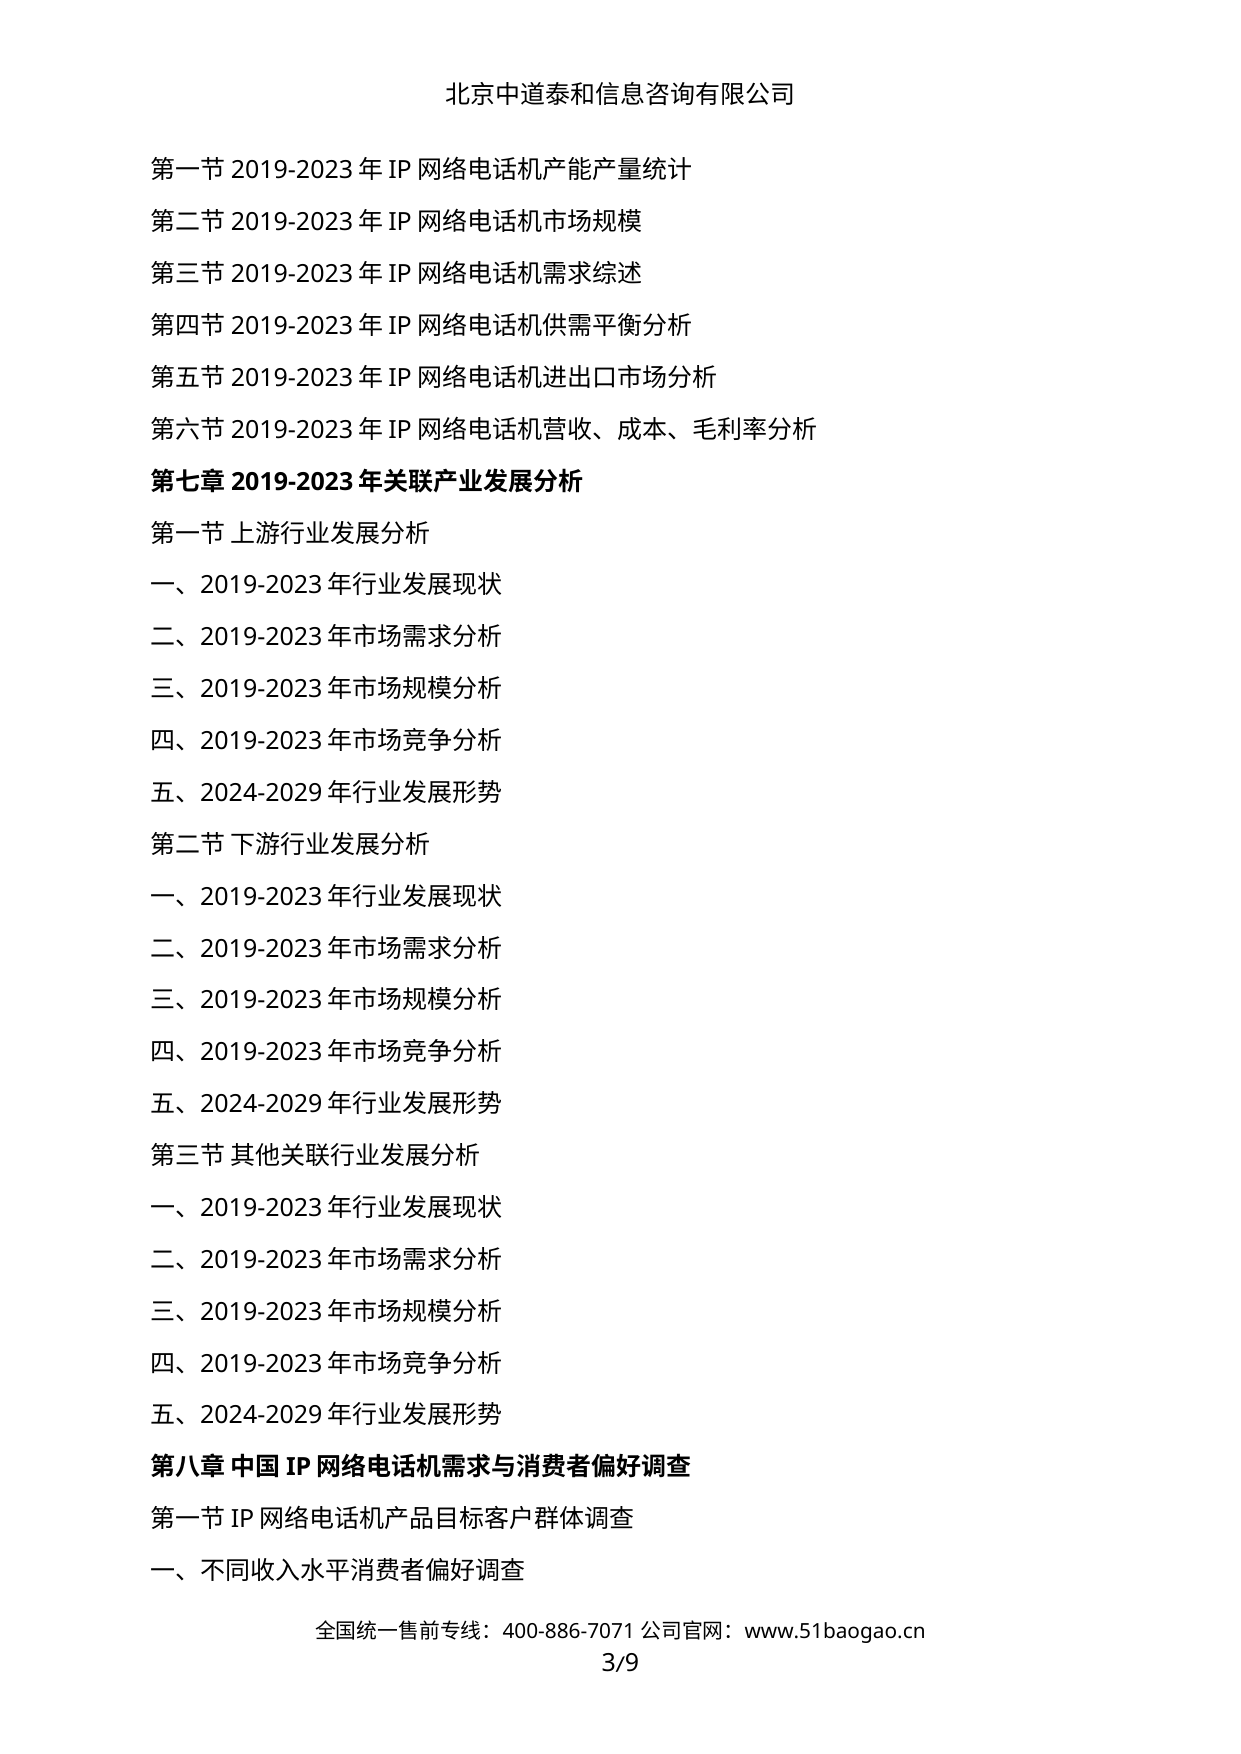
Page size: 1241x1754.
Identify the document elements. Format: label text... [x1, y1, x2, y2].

text 五、2024-2029年行业发展形势 [150, 772, 1090, 809]
text 一、2019-2023年行业发展现状 [150, 1187, 1090, 1224]
text 一、2019-2023年行业发展现状 [150, 876, 1090, 912]
text 第二节 下游行业发展分析 [150, 824, 1090, 861]
text 第一节 上游行业发展分析 [150, 513, 1090, 549]
text 第五节 2019-2023年IP网络电话机进出口市场分析 [150, 357, 1090, 394]
text 第七章 2019-2023年关联产业发展分析 [150, 461, 1090, 497]
text 第三节 2019-2023年IP网络电话机需求综述 [150, 254, 1090, 290]
text 四、2019-2023年市场竞争分析 [150, 721, 1090, 757]
text 二、2019-2023年市场需求分析 [150, 617, 1090, 653]
text 二、2019-2023年市场需求分析 [150, 1239, 1090, 1276]
text 三、2019-2023年市场规模分析 [150, 1291, 1090, 1327]
text 一、2019-2023年行业发展现状 [150, 565, 1090, 601]
text 第二节 2019-2023年IP网络电话机市场规模 [150, 202, 1090, 238]
text 第三节 其他关联行业发展分析 [150, 1136, 1090, 1172]
text 四、2019-2023年市场竞争分析 [150, 1032, 1090, 1068]
text 第四节 2019-2023年IP网络电话机供需平衡分析 [150, 306, 1090, 342]
text 第八章 中国IP网络电话机需求与消费者偏好调查 [150, 1447, 1090, 1483]
text 四、2019-2023年市场竞争分析 [150, 1343, 1090, 1379]
text 五、2024-2029年行业发展形势 [150, 1395, 1090, 1431]
text 一、不同收入水平消费者偏好调查 [150, 1551, 1090, 1587]
text 五、2024-2029年行业发展形势 [150, 1084, 1090, 1120]
text 三、2019-2023年市场规模分析 [150, 980, 1090, 1016]
text 第一节 IP网络电话机产品目标客户群体调查 [150, 1499, 1090, 1535]
text 第六节 2019-2023年IP网络电话机营收、成本、毛利率分析 [150, 409, 1090, 446]
text 二、2019-2023年市场需求分析 [150, 928, 1090, 964]
text 三、2019-2023年市场规模分析 [150, 669, 1090, 705]
text 第一节 2019-2023年IP网络电话机产能产量统计 [150, 150, 1090, 186]
